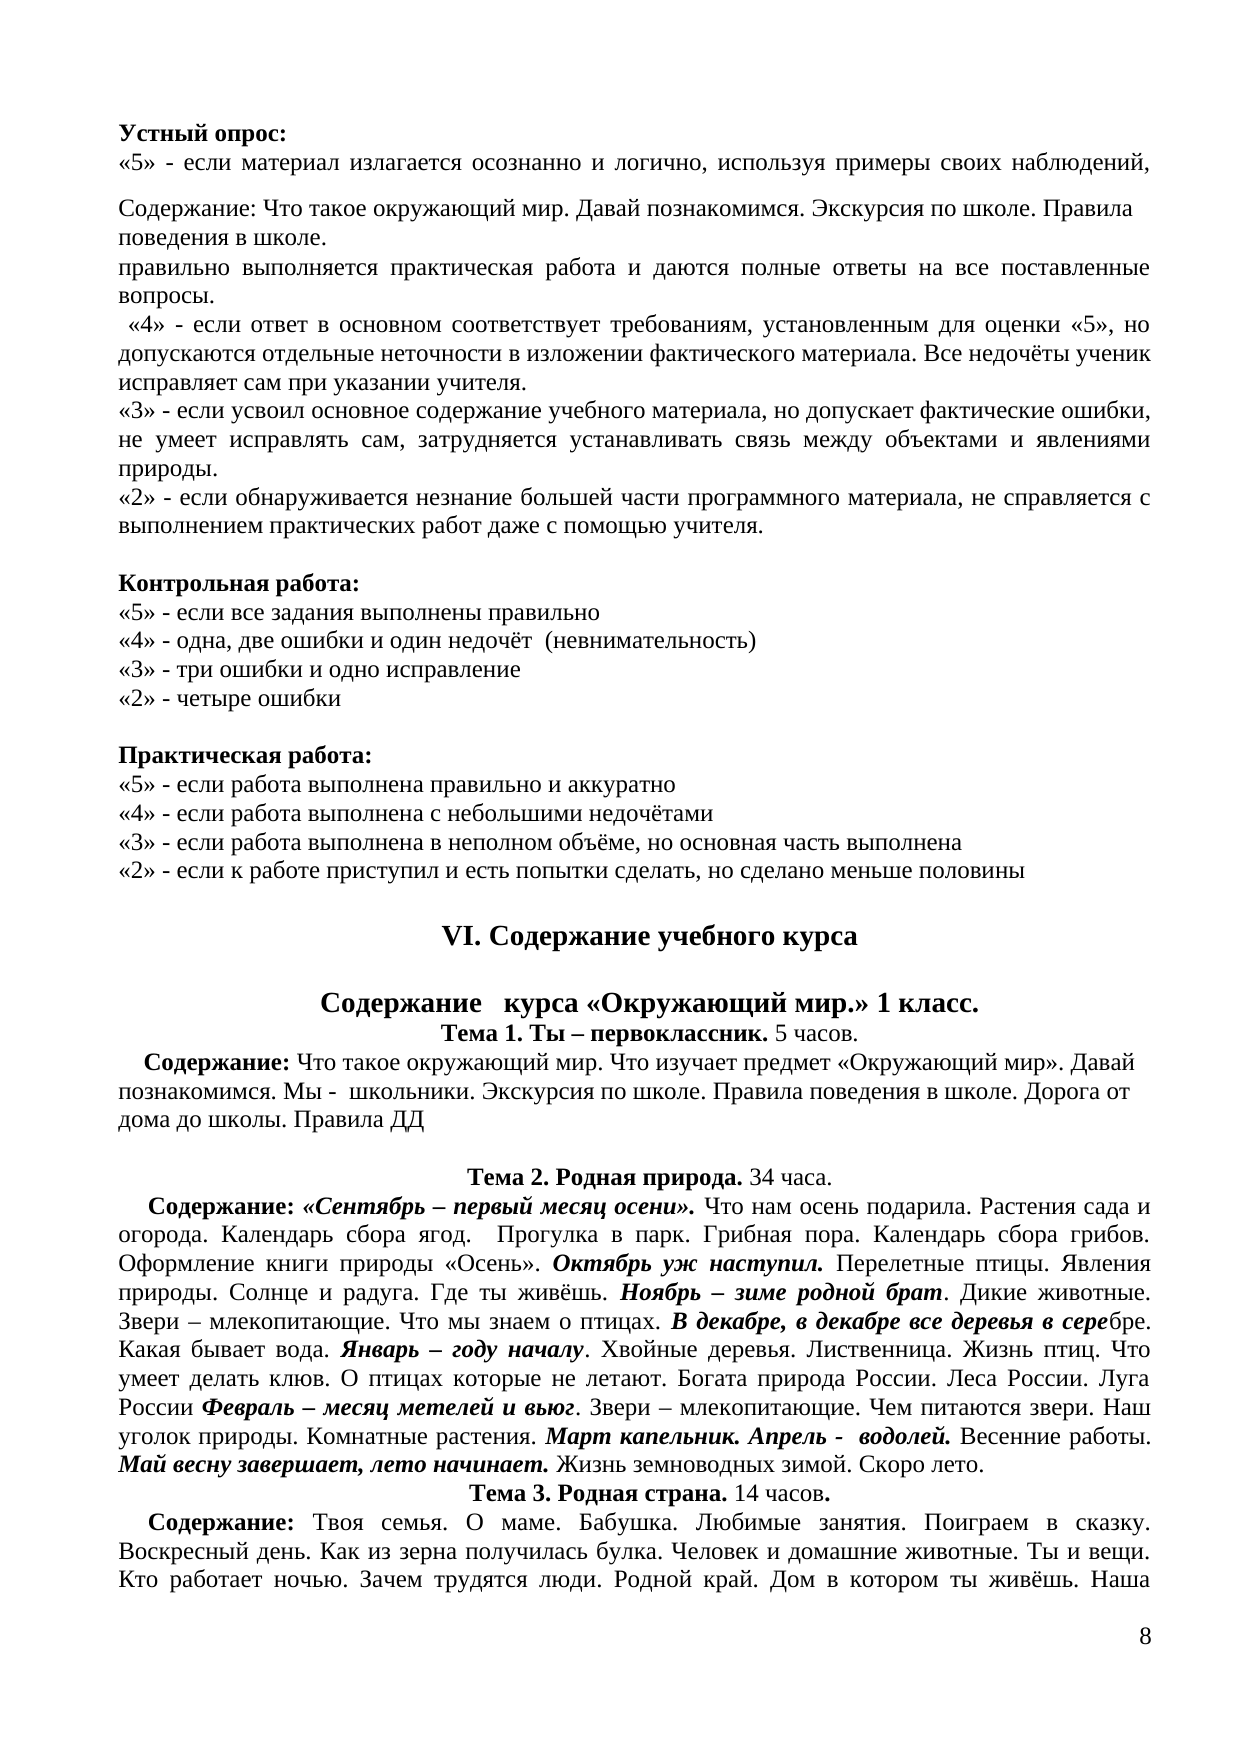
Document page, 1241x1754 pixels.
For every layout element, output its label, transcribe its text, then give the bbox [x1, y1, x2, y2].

text «2» - если к работе приступил и есть попытки сделать, но сделано меньше половины [118, 855, 1152, 884]
text Тема 3. Родная страна. 14 часов. [118, 1478, 1152, 1507]
text VI. Содержание учебного курса [118, 918, 1152, 951]
text Содержание: «Сентябрь – первый месяц осени». Что нам осень подарила. Растения сада и огорода. Календарь сбора ягод. Прогулка в парк. Грибная пора. Календарь сбора грибов. Оформление книги природы «Осень». Октябрь уж наступил. Перелетные птицы. Явления природы. Солнце и радуга. Где ты живёшь. Ноябрь – зиме родной брат. Дикие животные. Звери – млекопитающие. Что мы знаем о птицах. В декабре, в декабре все деревья в серебре. Какая бывает вода. Январь – году началу. Хвойные деревья. Лиственница. Жизнь птиц. Что умеет делать клюв. О птицах которые не летают. Богата природа России. Леса России. Луга России Февраль – месяц метелей и вьюг. Звери – млекопитающие. Чем питаются звери. Наш уголок природы. Комнатные растения. Март капельник. Апрель - водолей. Весенние работы. Май весну завершает, лето начинает. Жизнь земноводных зимой. Скоро лето. [118, 1191, 1152, 1478]
text Тема 1. Ты – первоклассник. 5 часов. [118, 1018, 1152, 1047]
text «3» - если работа выполнена в неполном объёме, но основная часть выполнена [118, 827, 1152, 855]
text «5» - если работа выполнена правильно и аккуратно [118, 769, 1152, 798]
text Содержание курса «Окружающий мир.» 1 класс. [118, 985, 1152, 1018]
text «3» - три ошибки и одно исправление [118, 654, 1152, 683]
text «5» - если материал излагается осознанно и логично, используя примеры своих наблюдений, правильно выполняется практическая работа и даются полные ответы на все поставленные вопросы. [118, 147, 1152, 309]
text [118, 1507, 1152, 1593]
text «2» - четыре ошибки [118, 683, 1152, 712]
text Практическая работа: [118, 740, 1152, 769]
text «4» - одна, две ошибки и один недочёт (невнимательность) [118, 625, 1152, 654]
text Контрольная работа: [118, 568, 1152, 597]
text «3» - если усвоил основное содержание учебного материала, но допускает фактические ошибки, не умеет исправлять сам, затрудняется устанавливать связь между объектами и явлениями природы. [118, 395, 1152, 482]
text Устный опрос: [118, 118, 1152, 147]
text «4» - если работа выполнена с небольшими недочётами [118, 798, 1152, 827]
text «5» - если все задания выполнены правильно [118, 597, 1152, 625]
text «2» - если обнаруживается незнание большей части программного материала, не справляется с выполнением практических работ даже с помощью учителя. [118, 482, 1152, 539]
text «4» - если ответ в основном соответствует требованиям, установленным для оценки «5», но допускаются отдельные неточности в изложении фактического материала. Все недочёты ученик исправляет сам при указании учителя. [118, 309, 1152, 395]
text Содержание: Что такое окружающий мир. Что изучает предмет «Окружающий мир». Давай познакомимся. Мы - школьники. Экскурсия по школе. Правила поведения в школе. Дорога от дома до школы. Правила ДД [118, 1047, 1152, 1133]
text Тема 2. Родная природа. 34 часа. [118, 1162, 1152, 1191]
